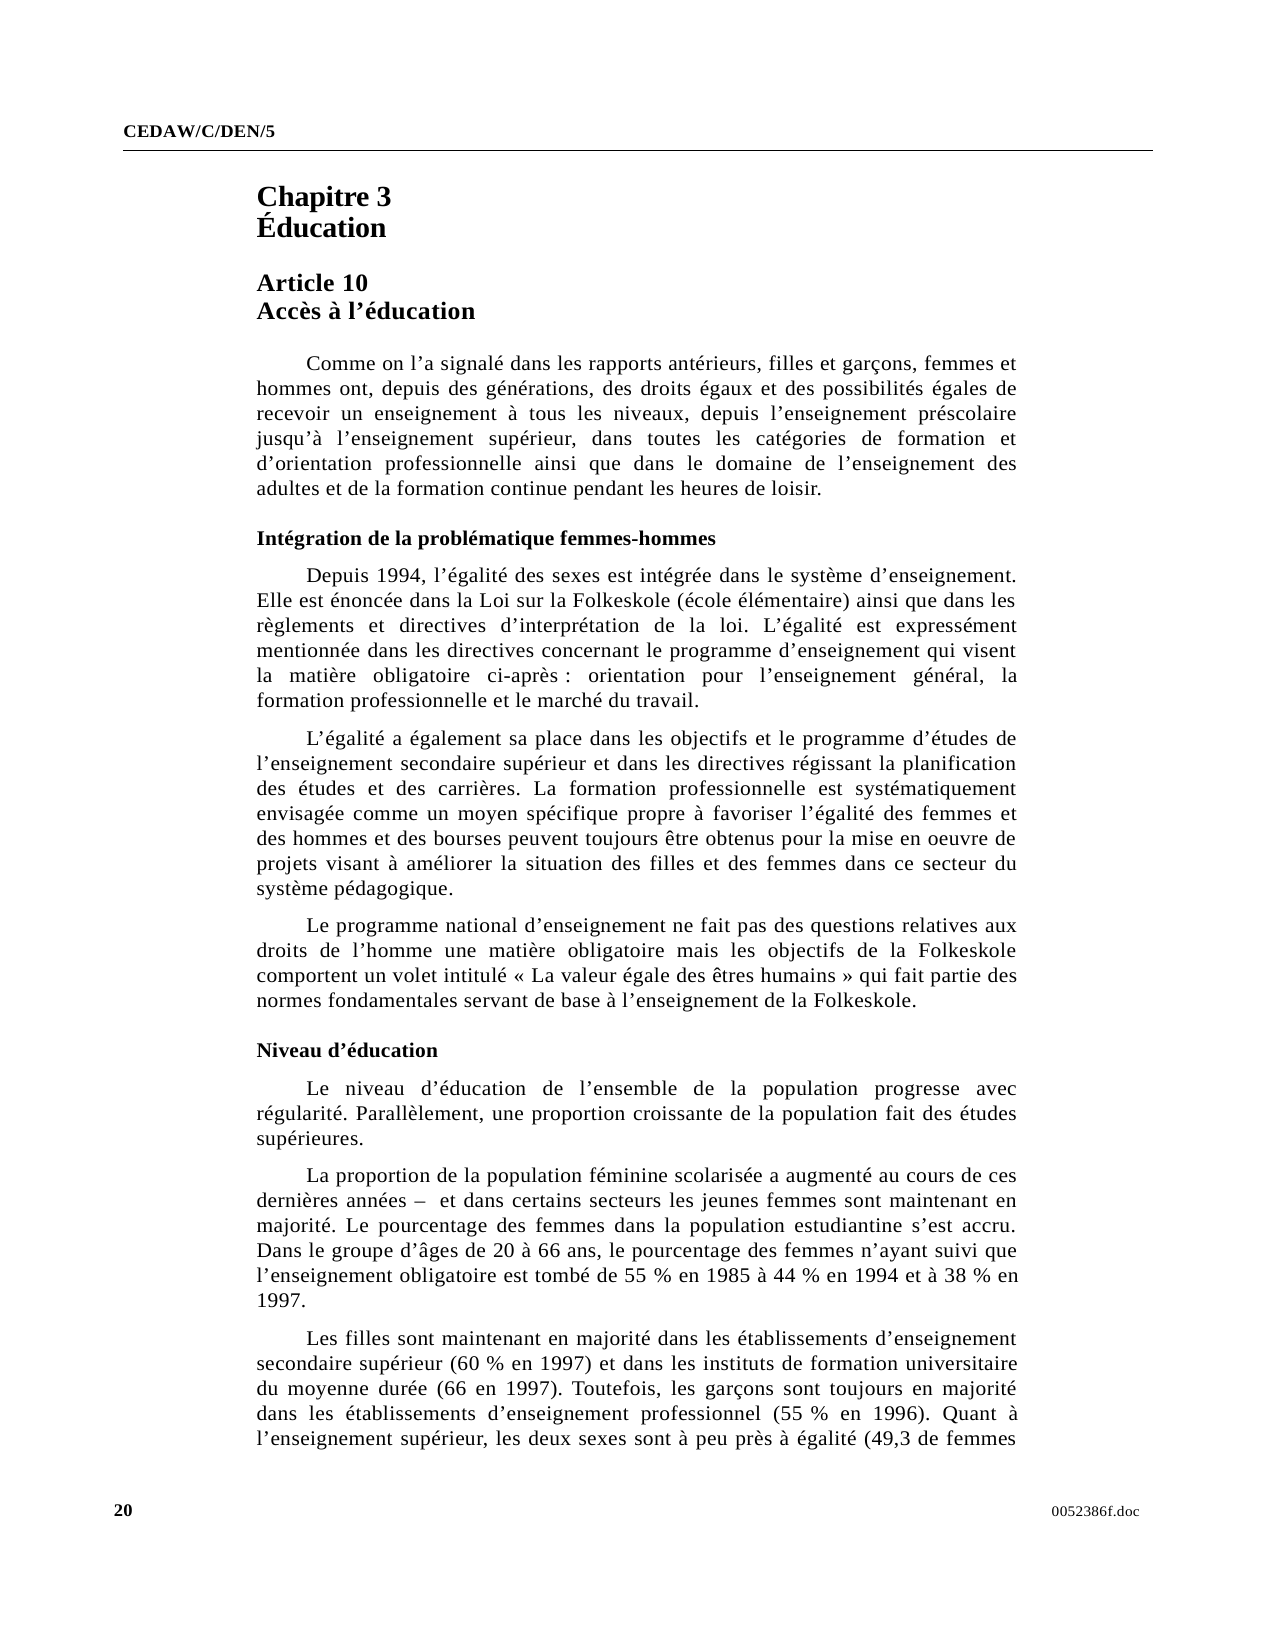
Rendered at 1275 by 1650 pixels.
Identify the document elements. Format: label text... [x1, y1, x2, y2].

text Le programme national d’enseignement ne fait pas des questions relatives aux droits de l’homme une matière obligatoire mais les objectifs de la Folkeskole comportent un volet intitulé « La valeur égale des êtres humains » qui fait partie des normes fondamentales servant de base à l’enseignement de la Folkeskole. [256, 913, 1018, 1013]
text La proportion de la population féminine scolarisée a augmenté au cours de ces dernières années – et dans certains secteurs les jeunes femmes sont maintenant en majorité. Le pourcentage des femmes dans la population estudiantine s’est accru. Dans le groupe d’âges de 20 à 66 ans, le pourcentage des femmes n’ayant suivi que l’enseignement obligatoire est tombé de 55 % en 1985 à 44 % en 1994 et à 38 % en 1997. [256, 1163, 1018, 1313]
text Chapitre 3 Éducation [124, 181, 1019, 244]
text Depuis 1994, l’égalité des sexes est intégrée dans le système d’enseignement. Elle est énoncée dans la Loi sur la Folkeskole (école élémentaire) ainsi que dans les règlements et directives d’interprétation de la loi. L’égalité est expressément mentionnée dans les directives concernant le programme d’enseignement qui visent la matière obligatoire ci-après : orientation pour l’enseignement général, la formation professionnelle et le marché du travail. [256, 563, 1018, 713]
text Intégration de la problématique femmes-hommes [124, 525, 1019, 550]
text Niveau d’éducation [124, 1038, 1019, 1063]
text Article 10 Accès à l’éducation [124, 269, 1019, 325]
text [256, 1325, 1018, 1450]
text Comme on l’a signalé dans les rapports antérieurs, filles et garçons, femmes et hommes ont, depuis des générations, des droits égaux et des possibilités égales de recevoir un enseignement à tous les niveaux, depuis l’enseignement préscolaire jusqu’à l’enseignement supérieur, dans toutes les catégories de formation et d’orientation professionnelle ainsi que dans le domaine de l’enseignement des adultes et de la formation continue pendant les heures de loisir. [256, 350, 1018, 500]
text L’égalité a également sa place dans les objectifs et le programme d’études de l’enseignement secondaire supérieur et dans les directives régissant la planification des études et des carrières. La formation professionnelle est systématiquement envisagée comme un moyen spécifique propre à favoriser l’égalité des femmes et des hommes et des bourses peuvent toujours être obtenus pour la mise en oeuvre de projets visant à améliorer la situation des filles et des femmes dans ce secteur du système pédagogique. [256, 725, 1018, 900]
text Le niveau d’éducation de l’ensemble de la population progresse avec régularité. Parallèlement, une proportion croissante de la population fait des études supérieures. [256, 1075, 1018, 1150]
